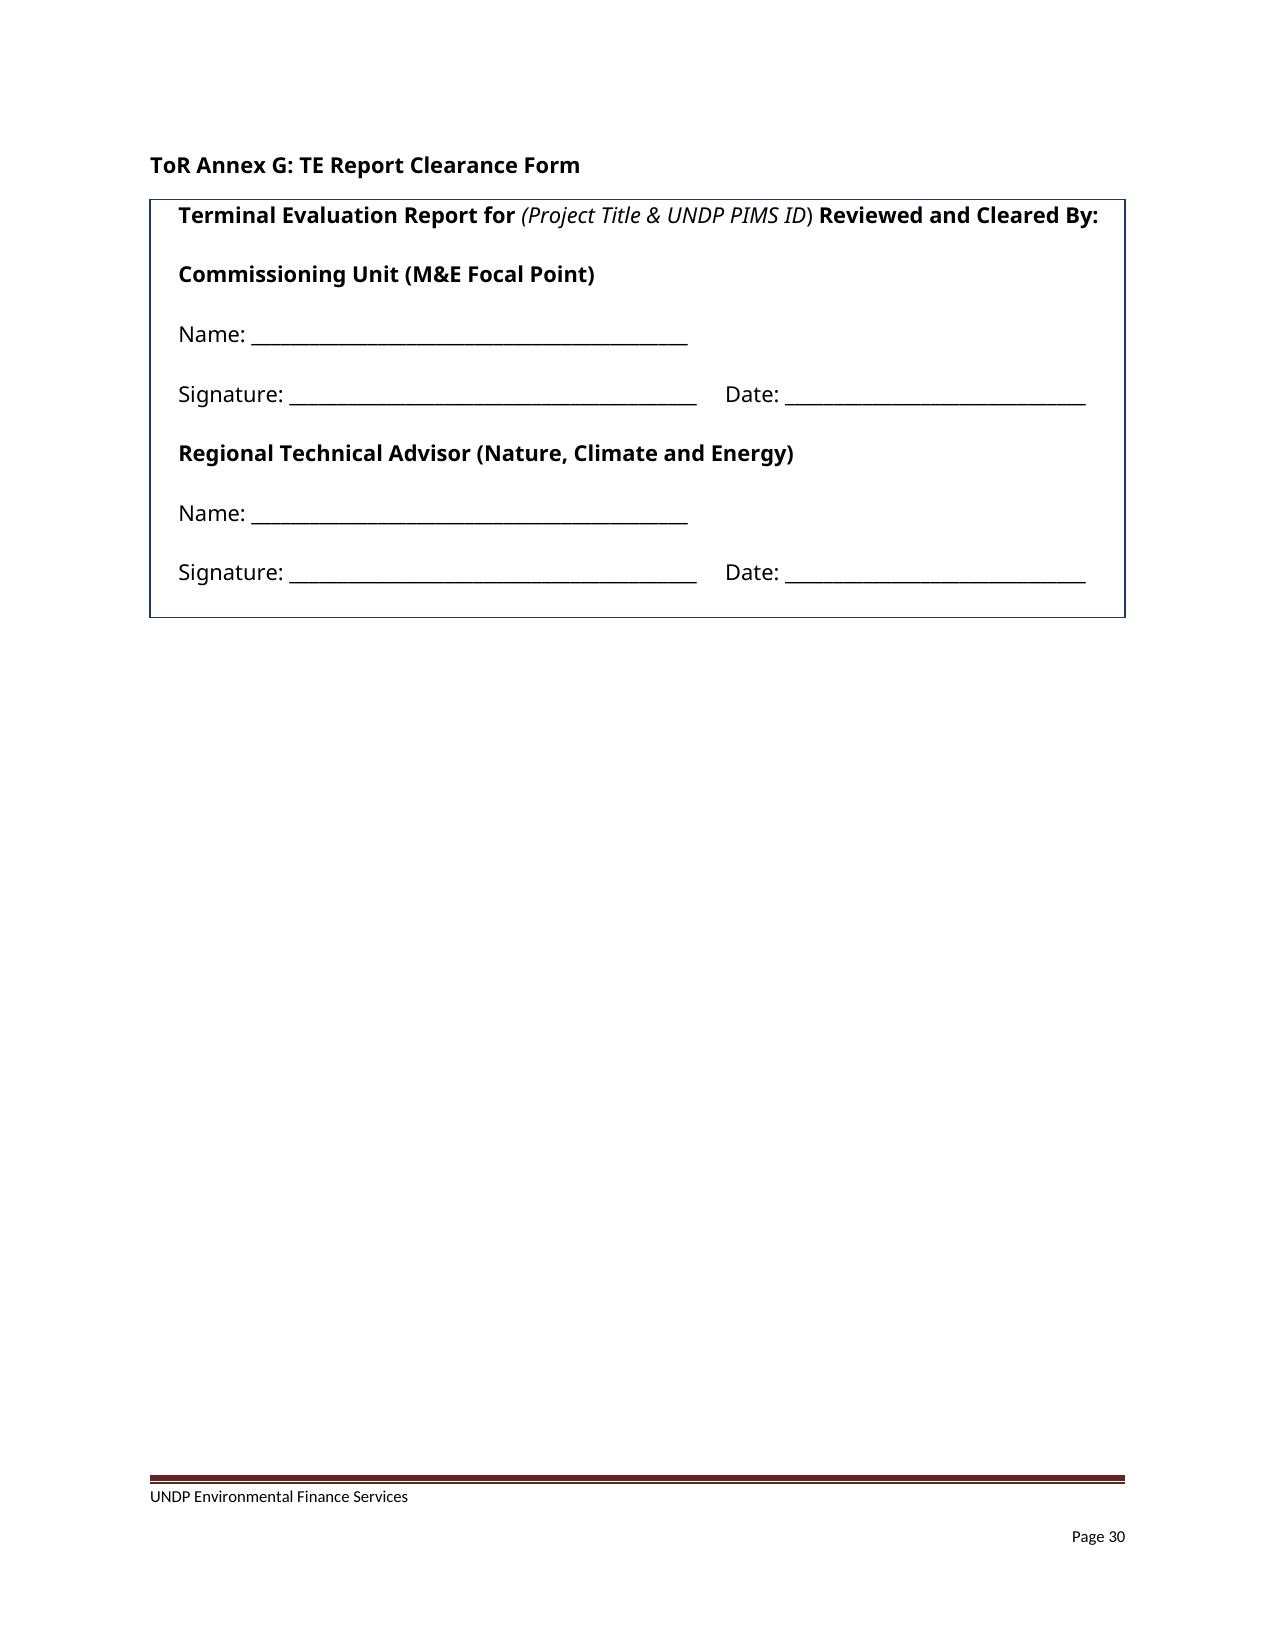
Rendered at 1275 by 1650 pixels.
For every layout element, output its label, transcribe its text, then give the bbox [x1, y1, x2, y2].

text ToR Annex G: TE Report Clearance Form [150, 150, 1125, 180]
table_header Terminal Evaluation Report for (Project Title & UNDP PIMS ID) Reviewed and Cleared By: Commissioning Unit (M&E Focal Point) Name: _____________________________________________ Signature: __________________________________________ Date: _______________________________ Regional Technical Advisor (Nature, Climate and Energy) Name: _____________________________________________ Signature: __________________________________________ Date: _______________________________ [151, 200, 1124, 617]
